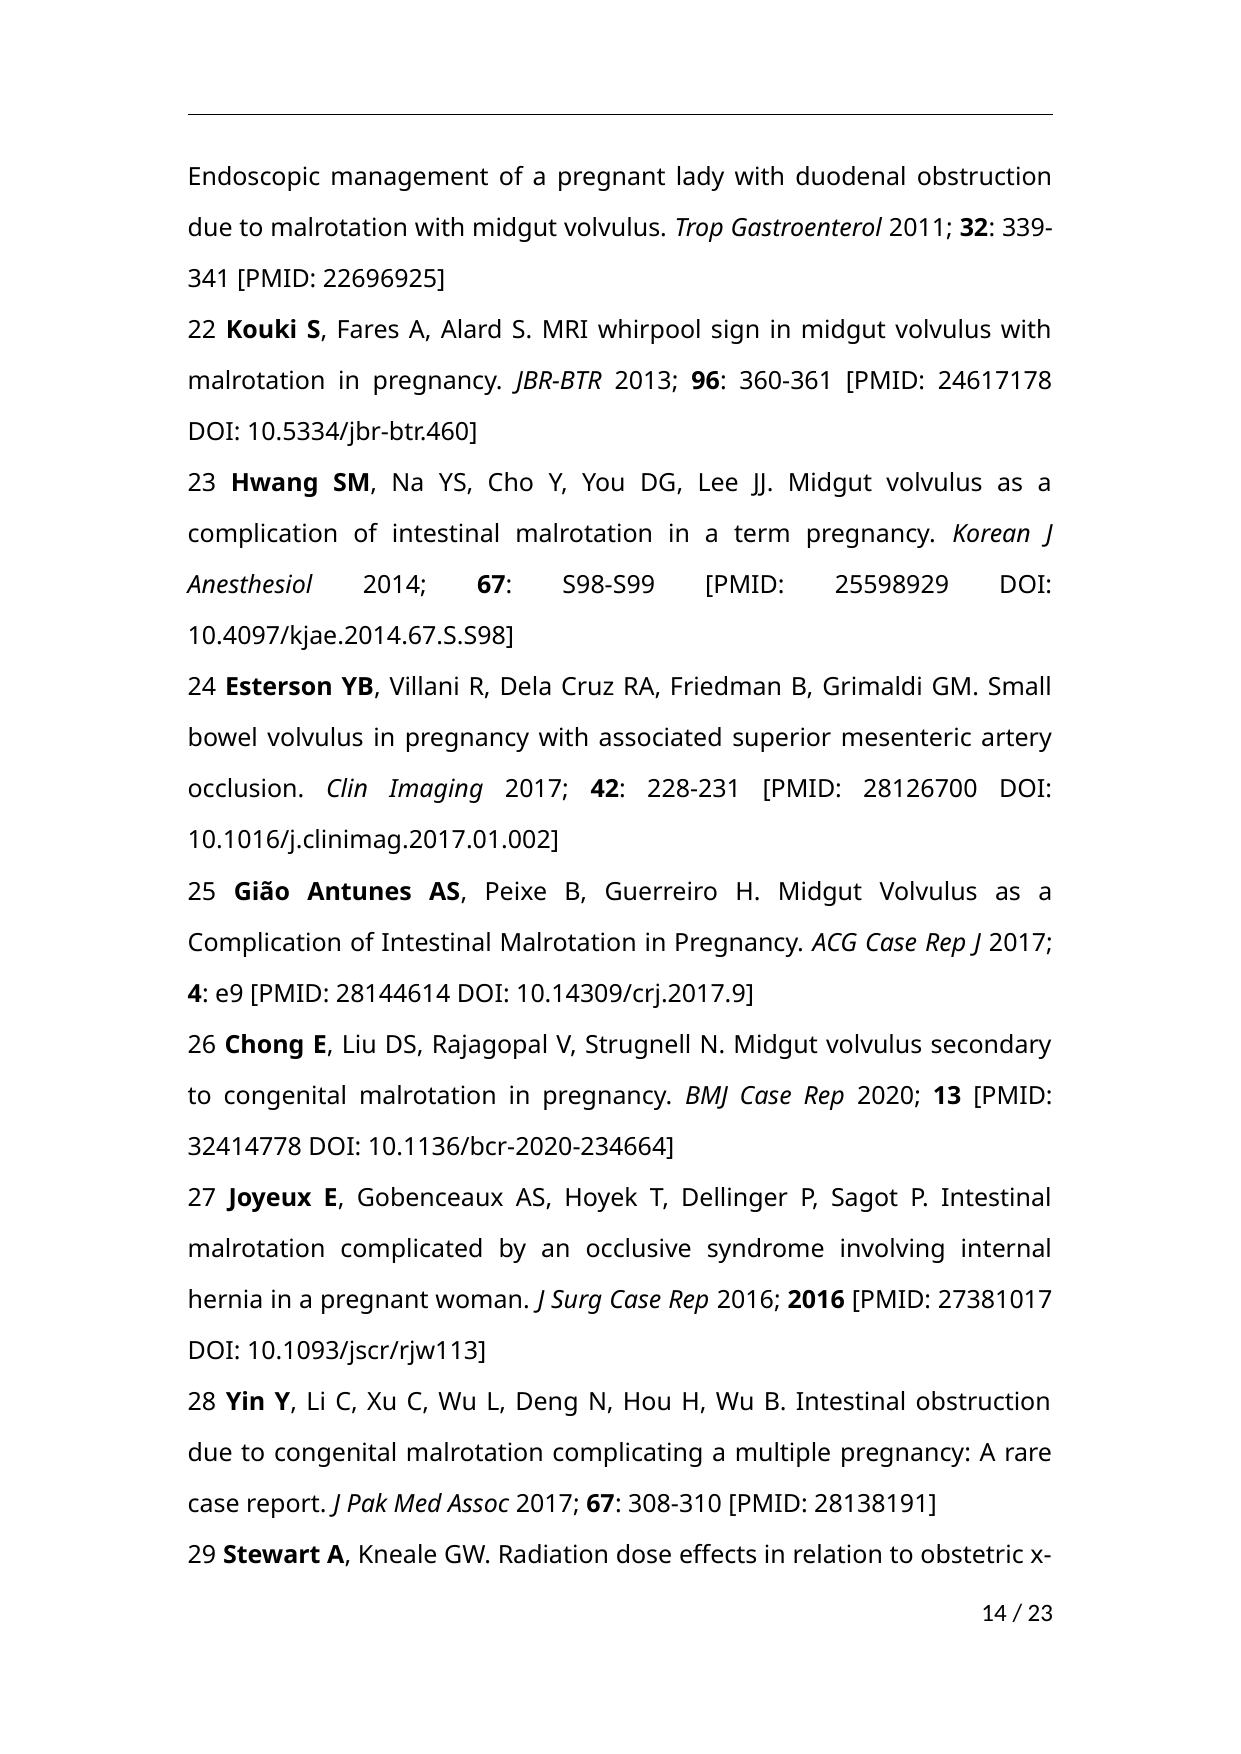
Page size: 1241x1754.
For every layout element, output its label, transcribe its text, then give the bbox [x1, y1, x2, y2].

text 22 Kouki S, Fares A, Alard S. MRI whirpool sign in midgut volvulus with malrotation in pregnancy. JBR-BTR 2013; 96: 360-361 [PMID: 24617178 DOI: 10.5334/jbr-btr.460] [187, 312, 1053, 448]
text 27 Joyeux E, Gobenceaux AS, Hoyek T, Dellinger P, Sagot P. Intestinal malrotation complicated by an occlusive syndrome involving internal hernia in a pregnant woman. J Surg Case Rep 2016; 2016 [PMID: 27381017 DOI: 10.1093/jscr/rjw113] [187, 1179, 1053, 1367]
text 28 Yin Y, Li C, Xu C, Wu L, Deng N, Hou H, Wu B. Intestinal obstruction due to congenital malrotation complicating a multiple pregnancy: A rare case report. J Pak Med Assoc 2017; 67: 308-310 [PMID: 28138191] [187, 1383, 1053, 1520]
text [187, 158, 1053, 295]
text 26 Chong E, Liu DS, Rajagopal V, Strugnell N. Midgut volvulus secondary to congenital malrotation in pregnancy. BMJ Case Rep 2020; 13 [PMID: 32414778 DOI: 10.1136/bcr-2020-234664] [187, 1026, 1053, 1162]
text 25 Gião Antunes AS, Peixe B, Guerreiro H. Midgut Volvulus as a Complication of Intestinal Malrotation in Pregnancy. ACG Case Rep J 2017; 4: e9 [PMID: 28144614 DOI: 10.14309/crj.2017.9] [187, 873, 1053, 1009]
text 24 Esterson YB, Villani R, Dela Cruz RA, Friedman B, Grimaldi GM. Small bowel volvulus in pregnancy with associated superior mesenteric artery occlusion. Clin Imaging 2017; 42: 228-231 [PMID: 28126700 DOI: 10.1016/j.clinimag.2017.01.002] [187, 669, 1053, 856]
text 23 Hwang SM, Na YS, Cho Y, You DG, Lee JJ. Midgut volvulus as a complication of intestinal malrotation in a term pregnancy. Korean J Anesthesiol 2014; 67: S98-S99 [PMID: 25598929 DOI: 10.4097/kjae.2014.67.S.S98] [187, 465, 1053, 652]
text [187, 1537, 1053, 1571]
